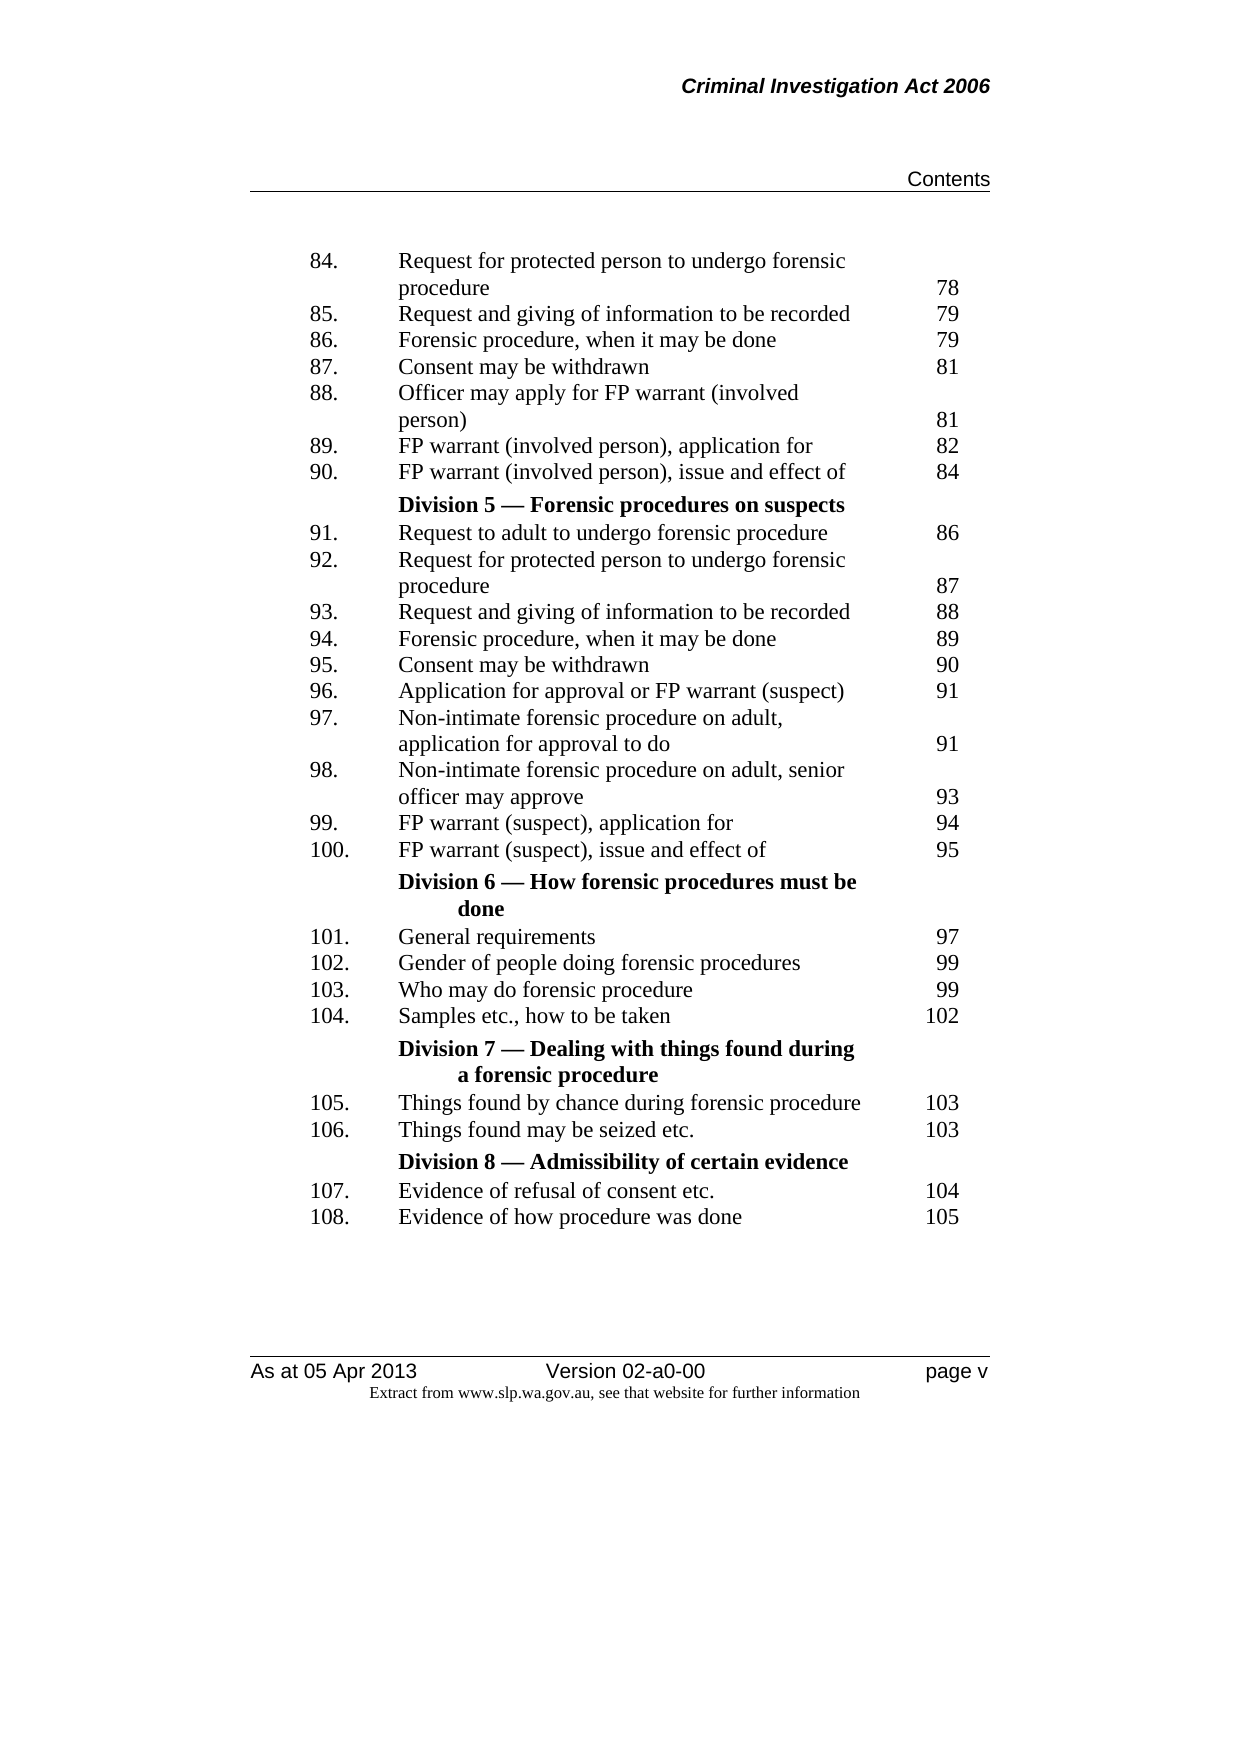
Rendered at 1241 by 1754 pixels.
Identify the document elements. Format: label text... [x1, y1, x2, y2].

text 95. Consent may be withdrawn 90 [309, 651, 872, 677]
text 85. Request and giving of information to be recorded 79 [309, 300, 872, 327]
text 91. Request to adult to undergo forensic procedure 86 [309, 519, 872, 546]
text 101. General requirements 97 [309, 923, 872, 949]
text 90. FP warrant (involved person), issue and effect of 84 [309, 458, 872, 485]
text 102. Gender of people doing forensic procedures 99 [309, 949, 872, 976]
text 84. Request for protected person to undergo forensic procedure 78 [309, 247, 872, 300]
text 96. Application for approval or FP warrant (suspect) 91 [309, 677, 872, 704]
text 93. Request and giving of information to be recorded 88 [309, 598, 872, 625]
text Division 5 — Forensic procedures on suspects [398, 491, 872, 517]
text 107. Evidence of refusal of consent etc. 104 [309, 1177, 872, 1203]
text Division 8 — Admissibility of certain evidence [398, 1148, 872, 1175]
text Division 6 — How forensic procedures must be done [398, 868, 872, 921]
text 94. Forensic procedure, when it may be done 89 [309, 625, 872, 651]
text 104. Samples etc., how to be taken 102 [309, 1002, 872, 1028]
text 97. Non-intimate forensic procedure on adult, application for approval to do 91 [309, 704, 872, 757]
text 89. FP warrant (involved person), application for 82 [309, 432, 872, 458]
text 100. FP warrant (suspect), issue and effect of 95 [309, 836, 872, 862]
text 99. FP warrant (suspect), application for 94 [309, 809, 872, 836]
text 86. Forensic procedure, when it may be done 79 [309, 327, 872, 353]
text 103. Who may do forensic procedure 99 [309, 976, 872, 1002]
text 106. Things found may be seized etc. 103 [309, 1116, 872, 1142]
text 87. Consent may be withdrawn 81 [309, 353, 872, 379]
text 108. Evidence of how procedure was done 105 [309, 1203, 872, 1229]
text 88. Officer may apply for FP warrant (involved person) 81 [309, 379, 872, 432]
text Division 7 — Dealing with things found during a forensic procedure [398, 1035, 872, 1087]
text 98. Non-intimate forensic procedure on adult, senior officer may approve 93 [309, 757, 872, 809]
text 92. Request for protected person to undergo forensic procedure 87 [309, 546, 872, 598]
text 105. Things found by chance during forensic procedure 103 [309, 1089, 872, 1116]
